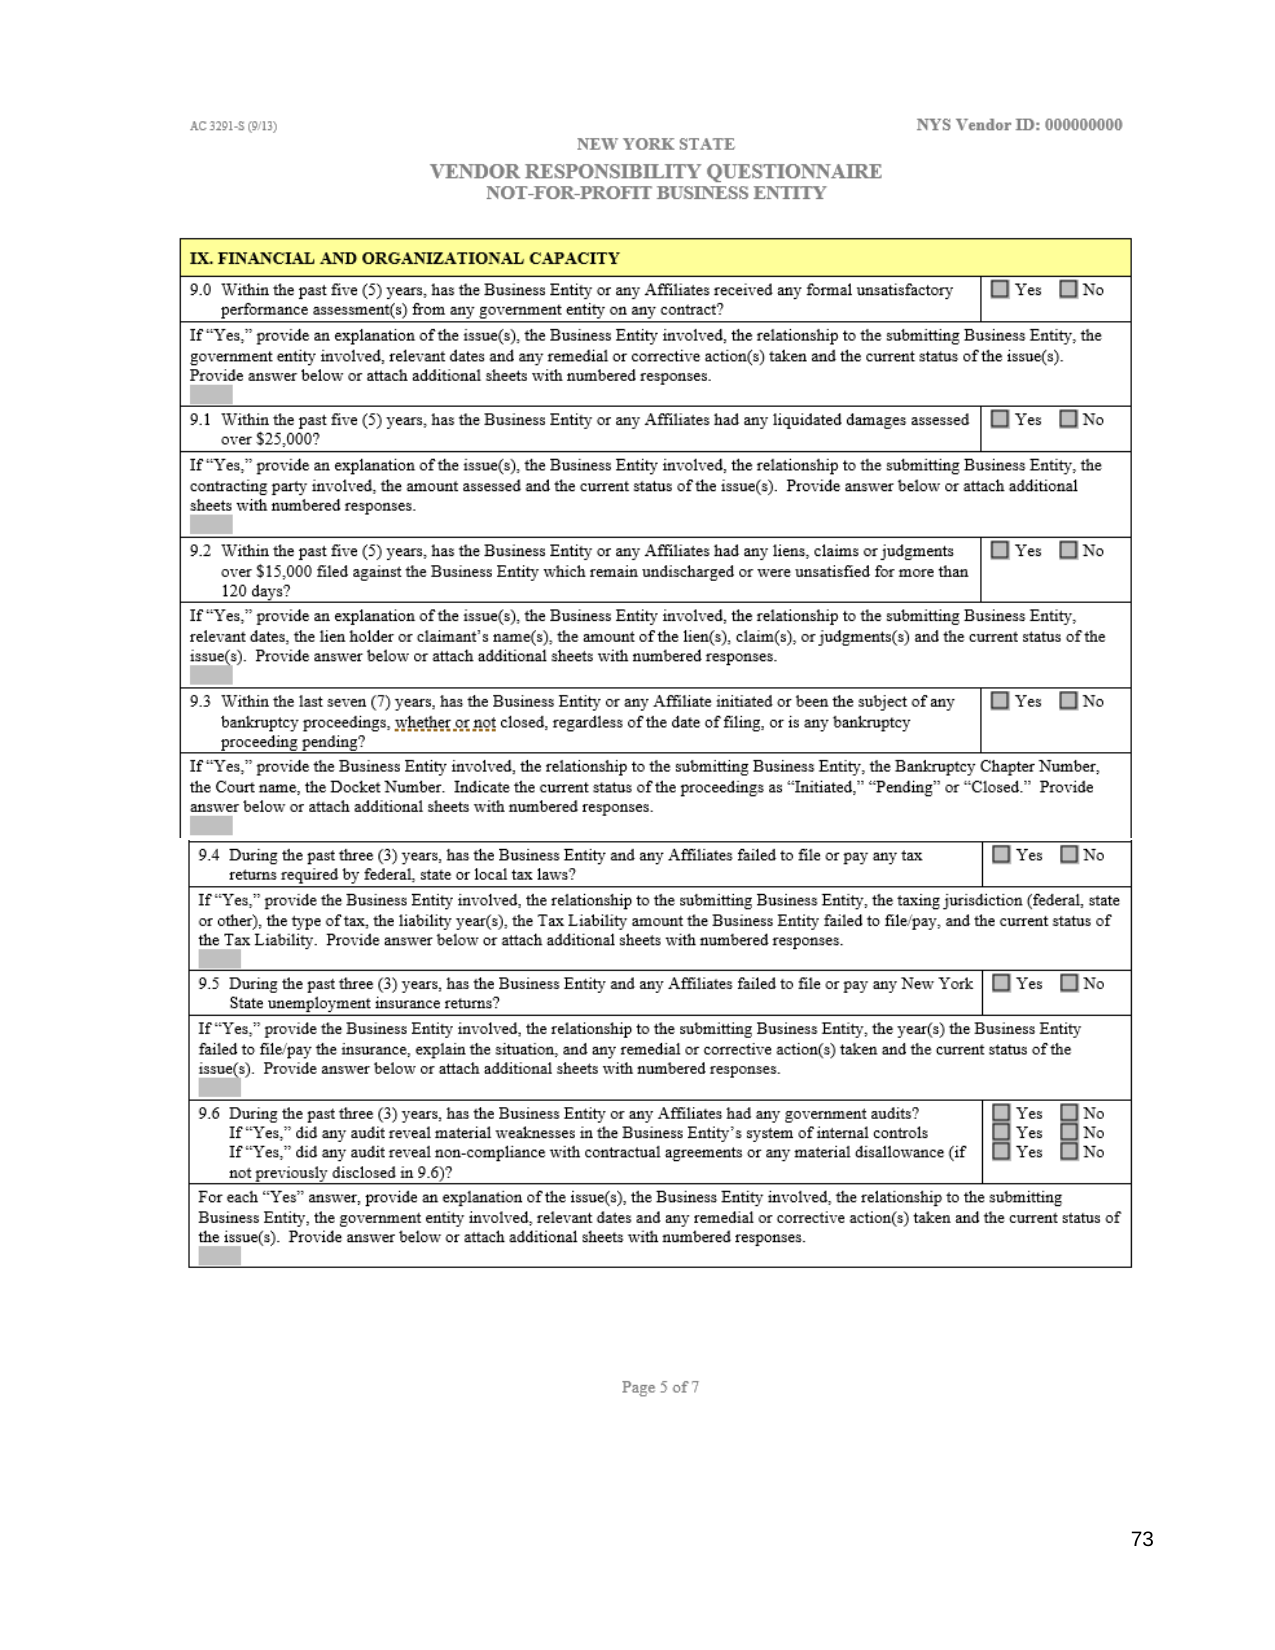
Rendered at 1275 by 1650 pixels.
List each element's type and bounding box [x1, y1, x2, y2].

picture [150, 99, 1154, 838]
picture [150, 840, 1154, 1412]
